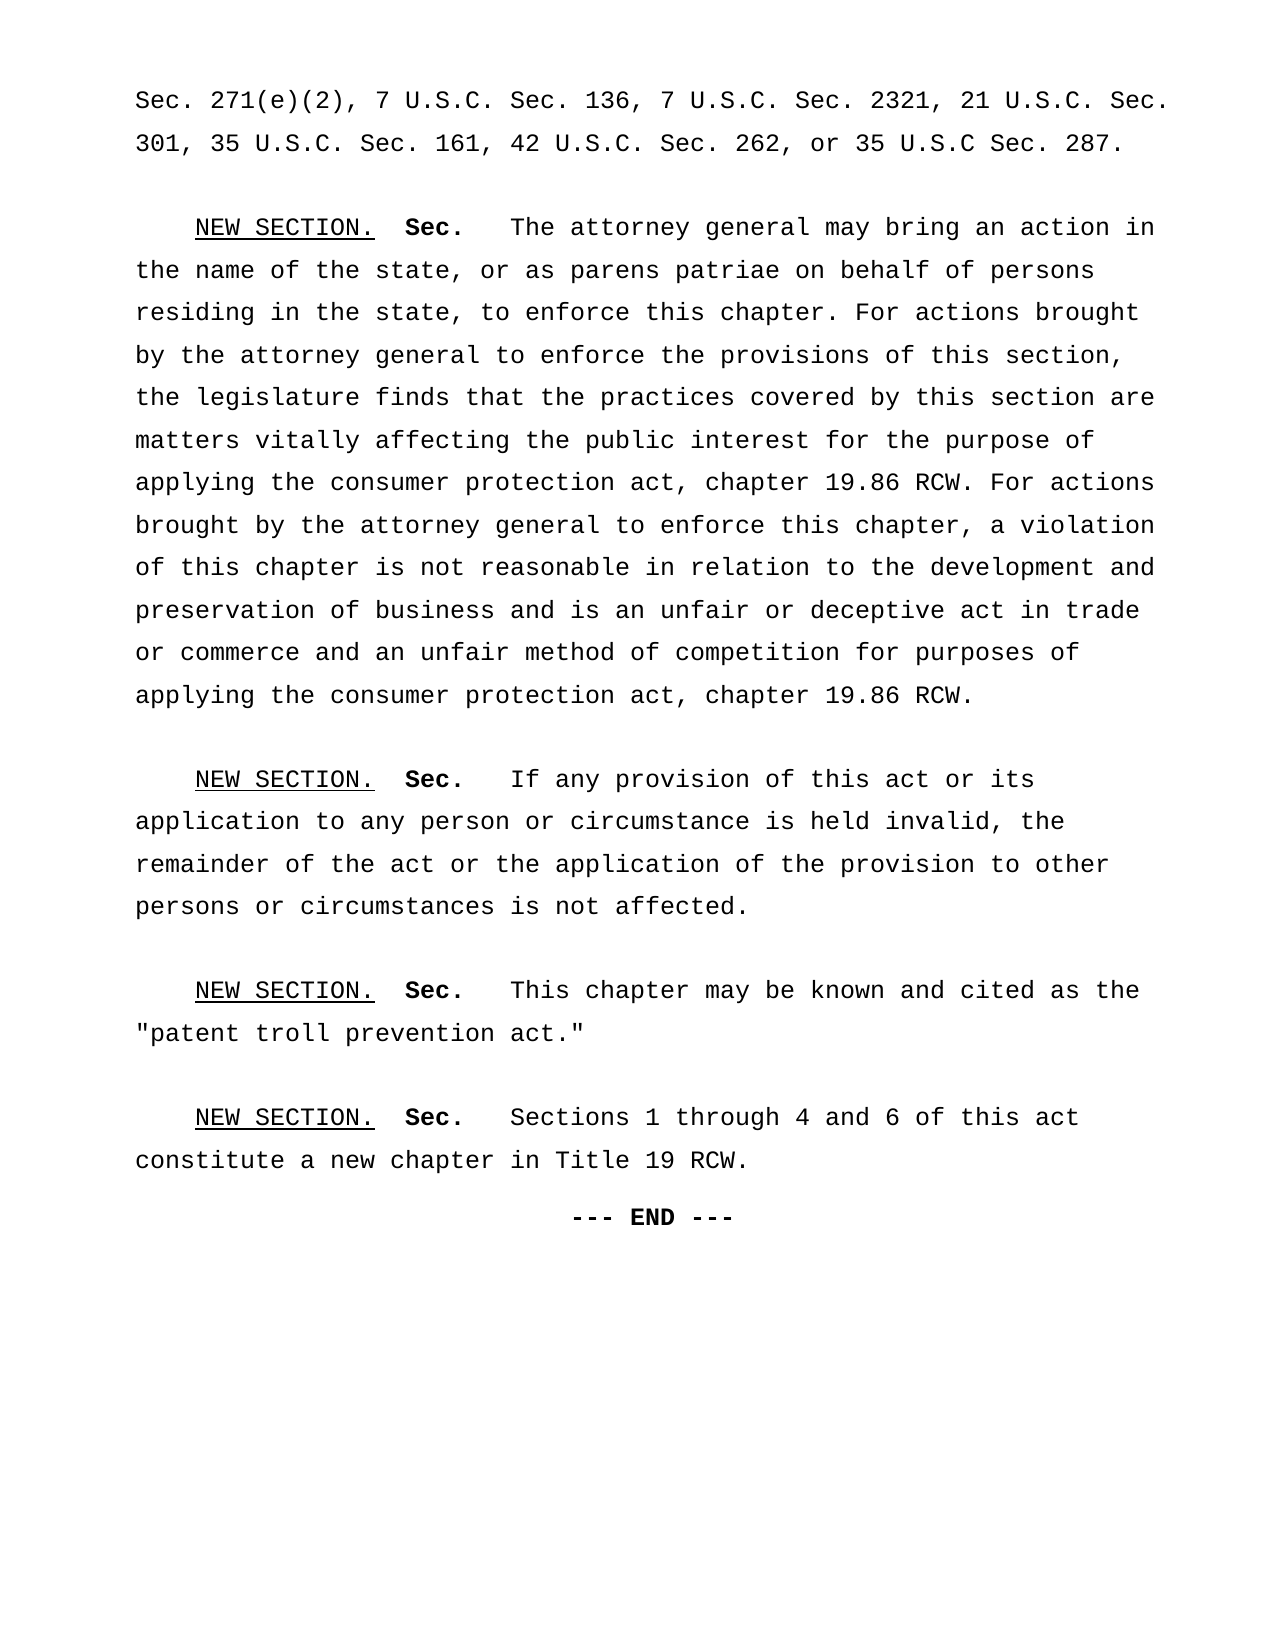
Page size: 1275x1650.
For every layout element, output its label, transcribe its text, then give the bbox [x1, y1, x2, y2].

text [135, 75, 1170, 160]
text NEW SECTION. Sec. Sections 1 through 4 and 6 of this act constitute a new chapter in Title 19 RCW. [135, 1092, 1170, 1177]
text --- END --- [135, 1205, 1170, 1233]
text NEW SECTION. Sec. If any provision of this act or its application to any person or circumstance is held invalid, the remainder of the act or the application of the provision to other persons or circumstances is not affected. [135, 753, 1170, 923]
text NEW SECTION. Sec. This chapter may be known and cited as the "patent troll prevention act." [135, 965, 1170, 1050]
text NEW SECTION. Sec. The attorney general may bring an action in the name of the state, or as parens patriae on behalf of persons residing in the state, to enforce this chapter. For actions brought by the attorney general to enforce the provisions of this section, the legislature finds that the practices covered by this section are matters vitally affecting the public interest for the purpose of applying the consumer protection act, chapter 19.86 RCW. For actions brought by the attorney general to enforce this chapter, a violation of this chapter is not reasonable in relation to the development and preservation of business and is an unfair or deceptive act in trade or commerce and an unfair method of competition for purposes of applying the consumer protection act, chapter 19.86 RCW. [135, 202, 1170, 712]
